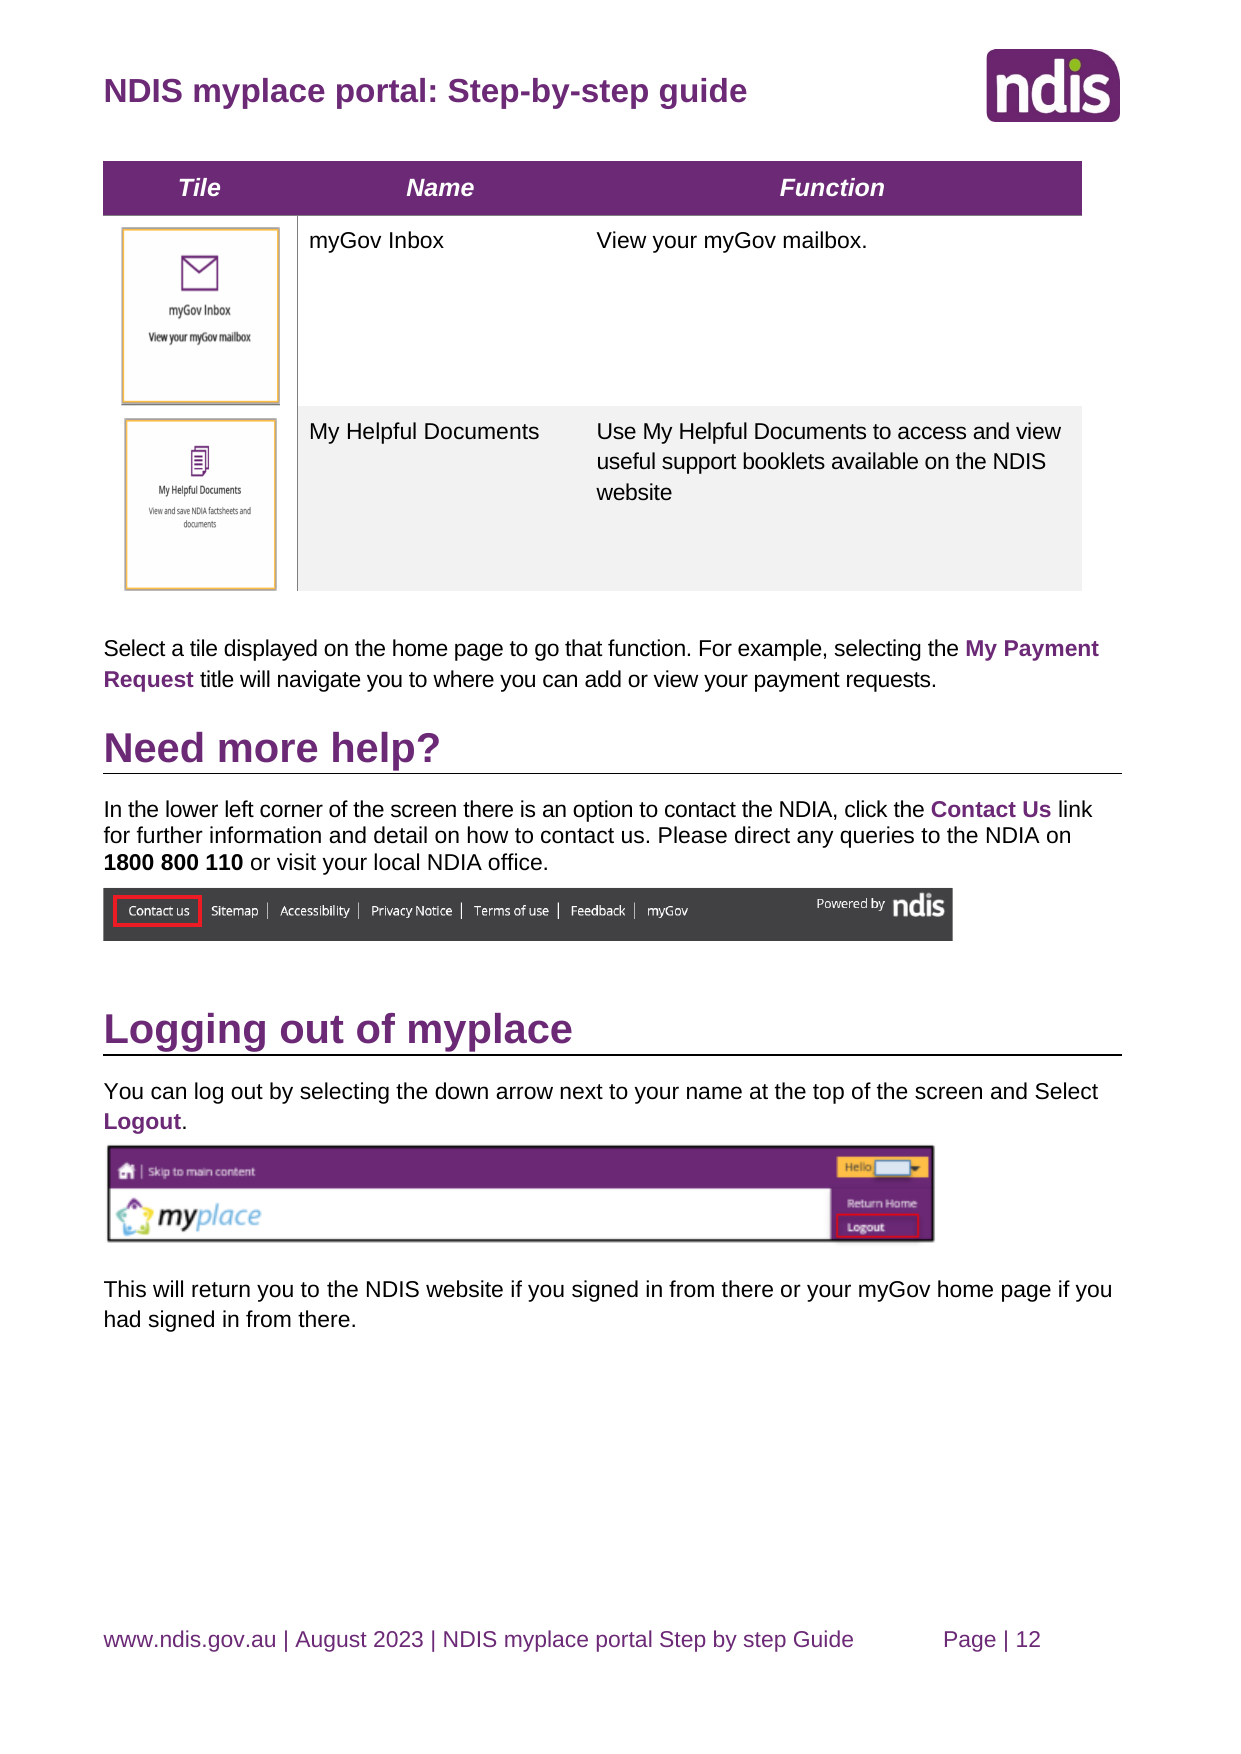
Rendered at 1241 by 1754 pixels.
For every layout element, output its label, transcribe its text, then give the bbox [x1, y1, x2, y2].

picture [124, 418, 277, 591]
picture [103, 887, 953, 941]
picture [103, 1138, 943, 1249]
text In the lower left corner of the screen there is an option to contact the NDIA, click the Contact Us link for further information and detail on how to contact us. Please direct any queries to the NDIA on 1800 800 110 or visit your local NDIA office. [103, 796, 1122, 875]
subtitle Need more help? [103, 723, 1122, 773]
table_cell myGov Inbox [298, 216, 585, 406]
subtitle Logging out of myplace [103, 1004, 1122, 1054]
table_cell My Helpful Documents [298, 406, 585, 591]
picture [986, 49, 1120, 122]
table_cell [103, 216, 297, 406]
text This will return you to the NDIS website if you signed in from there or your myGov home page if you had signed in from there. [103, 1276, 1122, 1332]
table_header Name [298, 161, 585, 215]
picture [121, 227, 280, 406]
text You can log out by selecting the down arrow next to your name at the top of the screen and Select Logout. [103, 1078, 1122, 1134]
text Select a tile displayed on the home page to go that function. For example, selecting the My Payment Request title will navigate you to where you can add or view your payment requests. [103, 635, 1122, 693]
table_cell [103, 406, 297, 591]
table_cell Use My Helpful Documents to access and view useful support booklets available on the NDIS website [585, 406, 1082, 591]
table_header Function [585, 161, 1082, 215]
table_header Tile [103, 161, 298, 215]
table_cell View your myGov mailbox. [585, 216, 1082, 406]
